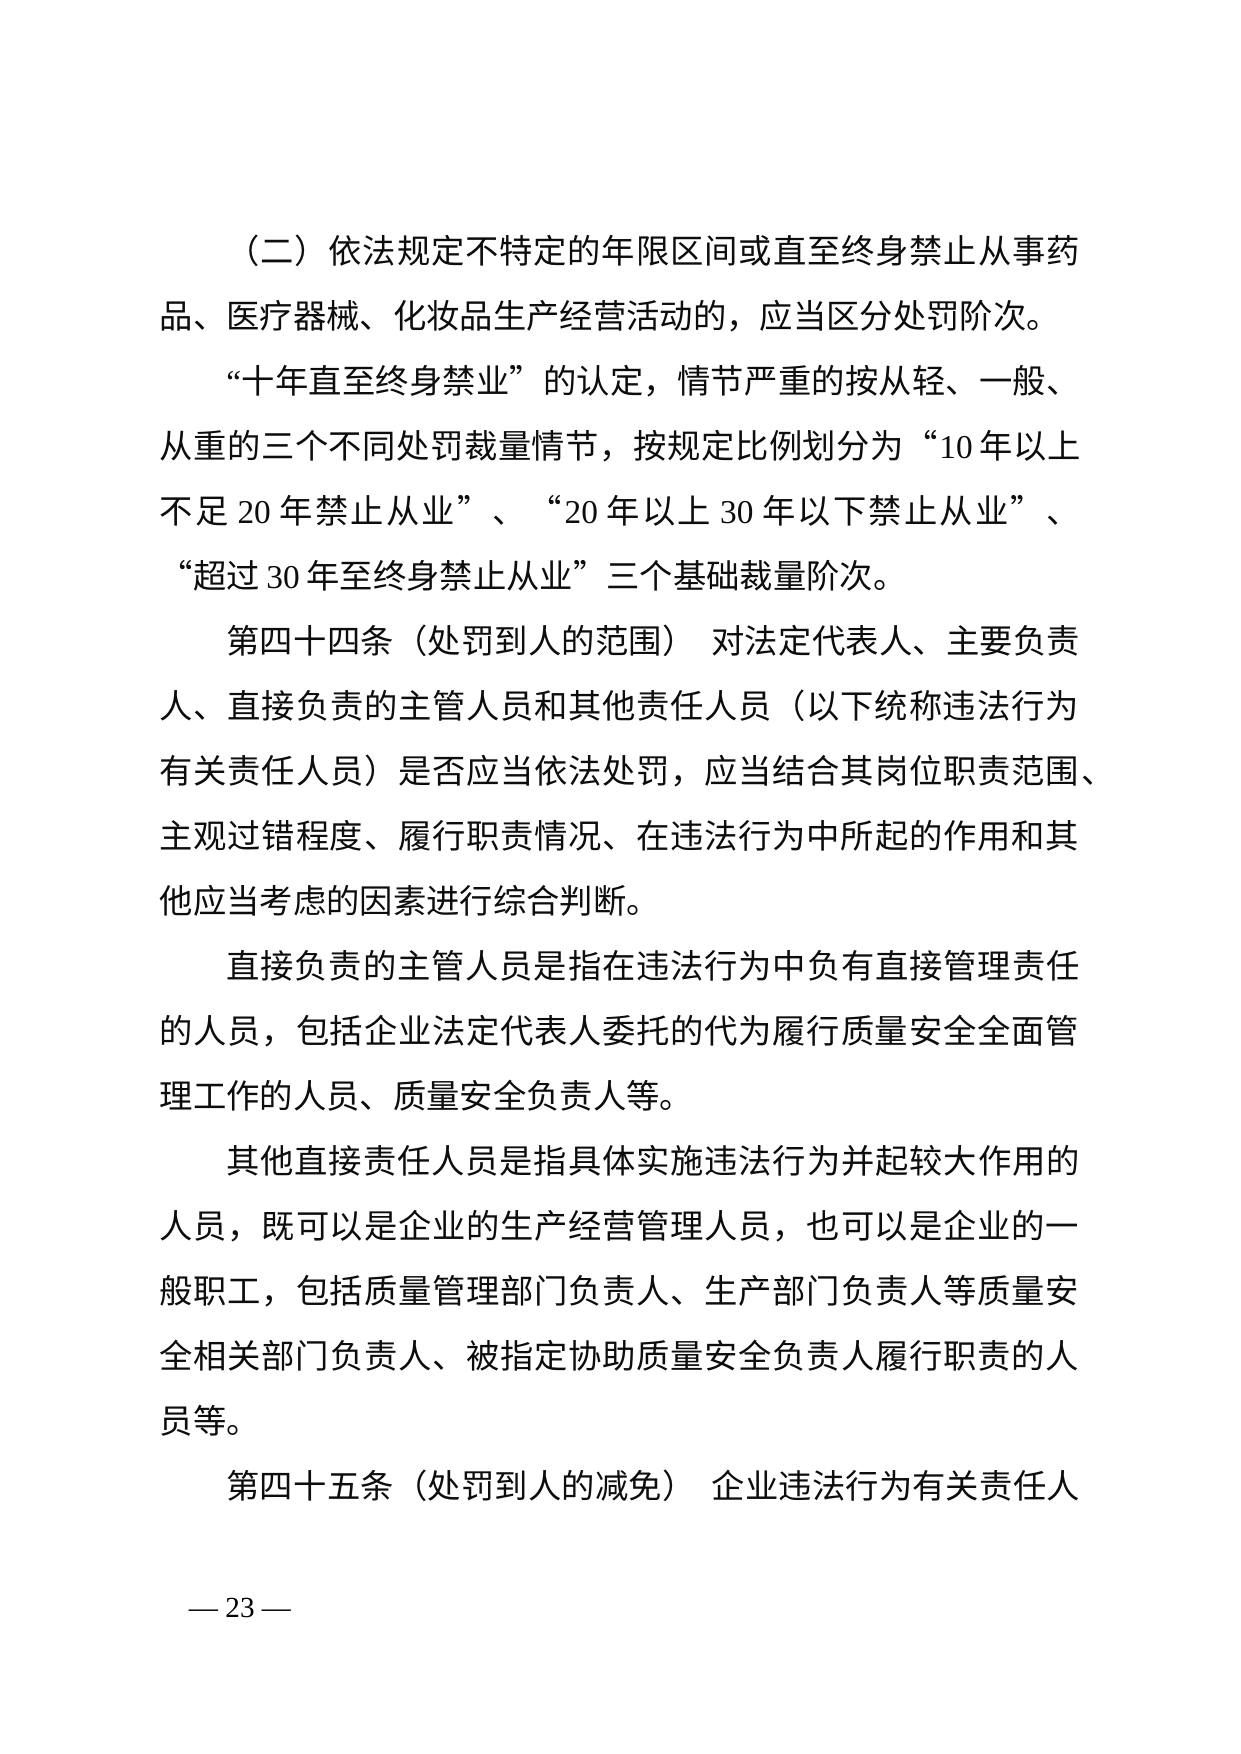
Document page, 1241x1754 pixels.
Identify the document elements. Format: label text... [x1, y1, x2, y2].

text 直接负责的主管人员是指在违法行为中负有直接管理责任的人员，包括企业法定代表人委托的代为履行质量安全全面管理工作的人员、质量安全负责人等。 [159, 932, 1081, 1127]
text “十年直至终身禁业”的认定，情节严重的按从轻、一般、从重的三个不同处罚裁量情节，按规定比例划分为“10年以上不足20年禁止从业”、“20年以上30年以下禁止从业”、“超过30年至终身禁止从业”三个基础裁量阶次。 [159, 347, 1081, 607]
text （二）依法规定不特定的年限区间或直至终身禁止从事药品、医疗器械、化妆品生产经营活动的，应当区分处罚阶次。 [159, 217, 1081, 347]
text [159, 1452, 1081, 1517]
text 第四十四条（处罚到人的范围） 对法定代表人、主要负责人、直接负责的主管人员和其他责任人员（以下统称违法行为有关责任人员）是否应当依法处罚，应当结合其岗位职责范围、主观过错程度、履行职责情况、在违法行为中所起的作用和其他应当考虑的因素进行综合判断。 [159, 607, 1081, 932]
text 其他直接责任人员是指具体实施违法行为并起较大作用的人员，既可以是企业的生产经营管理人员，也可以是企业的一般职工，包括质量管理部门负责人、生产部门负责人等质量安全相关部门负责人、被指定协助质量安全负责人履行职责的人员等。 [159, 1127, 1081, 1452]
